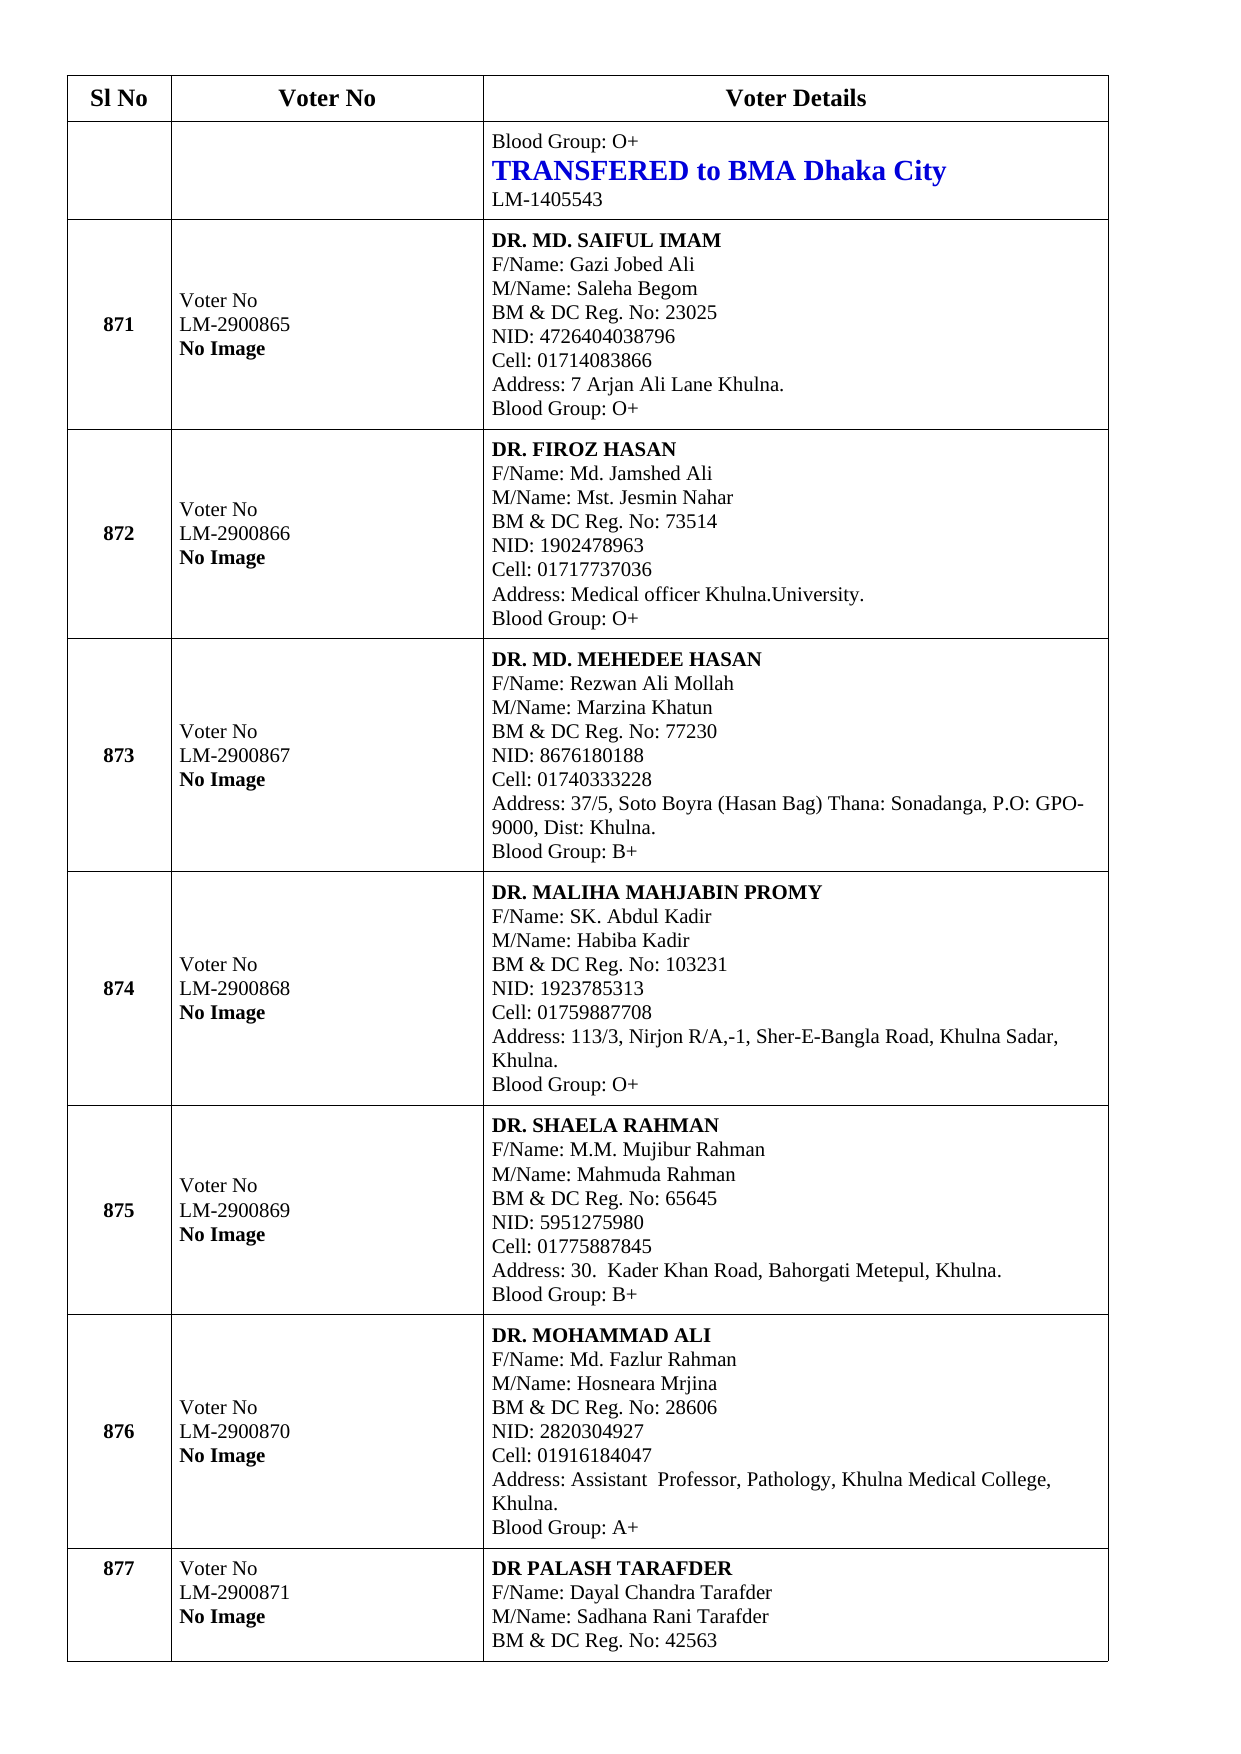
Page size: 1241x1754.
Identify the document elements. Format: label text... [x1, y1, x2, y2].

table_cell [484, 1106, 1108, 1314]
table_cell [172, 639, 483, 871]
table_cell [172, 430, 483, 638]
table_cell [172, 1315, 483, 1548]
table_header Voter No [172, 76, 483, 121]
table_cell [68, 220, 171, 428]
table_header Voter Details [484, 76, 1108, 121]
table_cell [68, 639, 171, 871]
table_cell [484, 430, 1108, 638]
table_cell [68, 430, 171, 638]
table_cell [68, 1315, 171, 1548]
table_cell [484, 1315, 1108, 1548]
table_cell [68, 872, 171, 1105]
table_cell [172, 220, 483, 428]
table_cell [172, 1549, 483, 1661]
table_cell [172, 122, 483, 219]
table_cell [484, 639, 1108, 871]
table_header Sl No [68, 76, 171, 121]
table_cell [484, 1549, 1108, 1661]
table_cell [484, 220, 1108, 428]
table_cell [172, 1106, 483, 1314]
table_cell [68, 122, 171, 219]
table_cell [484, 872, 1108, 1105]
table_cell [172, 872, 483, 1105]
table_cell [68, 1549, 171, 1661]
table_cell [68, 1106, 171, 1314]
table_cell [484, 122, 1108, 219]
